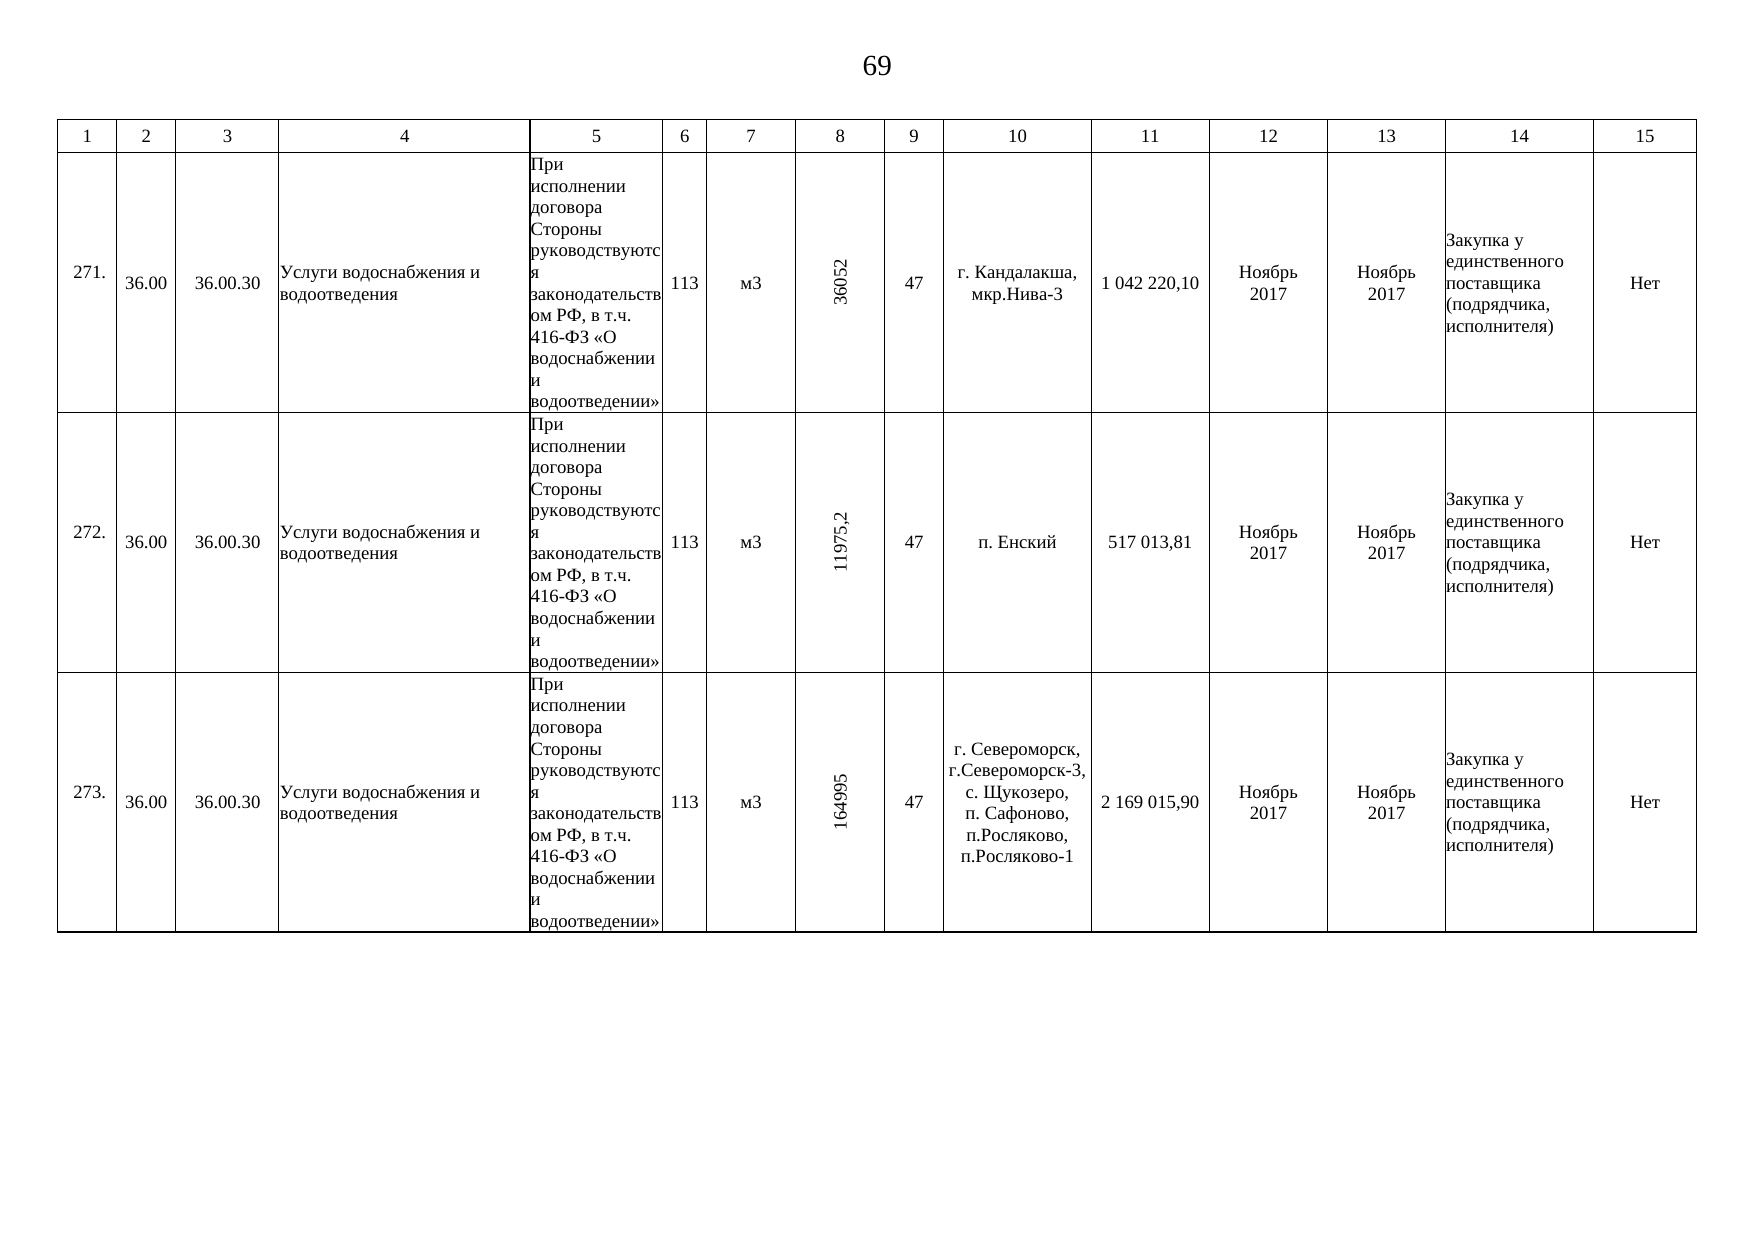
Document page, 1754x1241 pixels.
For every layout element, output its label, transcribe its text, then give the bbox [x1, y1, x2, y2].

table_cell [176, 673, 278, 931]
table_header 4 [279, 120, 529, 152]
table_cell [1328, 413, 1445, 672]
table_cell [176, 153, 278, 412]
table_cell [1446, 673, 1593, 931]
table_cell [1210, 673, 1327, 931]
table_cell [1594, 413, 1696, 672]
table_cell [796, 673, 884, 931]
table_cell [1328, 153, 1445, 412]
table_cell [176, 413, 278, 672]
table_header 5 [531, 120, 662, 152]
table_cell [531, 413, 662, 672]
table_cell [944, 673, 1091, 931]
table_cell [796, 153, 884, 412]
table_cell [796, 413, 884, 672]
table_header 8 [796, 120, 884, 152]
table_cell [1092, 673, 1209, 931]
table_header 13 [1328, 120, 1445, 152]
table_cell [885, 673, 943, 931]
table_header 10 [944, 120, 1091, 152]
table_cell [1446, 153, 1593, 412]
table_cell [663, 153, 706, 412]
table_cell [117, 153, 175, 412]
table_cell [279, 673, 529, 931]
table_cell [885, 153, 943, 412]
table_header 1 [58, 120, 116, 152]
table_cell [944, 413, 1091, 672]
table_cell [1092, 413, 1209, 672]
table_header 12 [1210, 120, 1327, 152]
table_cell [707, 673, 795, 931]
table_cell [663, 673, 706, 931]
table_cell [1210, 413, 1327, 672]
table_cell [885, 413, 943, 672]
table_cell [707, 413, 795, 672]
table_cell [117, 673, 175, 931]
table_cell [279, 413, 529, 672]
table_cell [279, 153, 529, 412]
table_header 2 [117, 120, 175, 152]
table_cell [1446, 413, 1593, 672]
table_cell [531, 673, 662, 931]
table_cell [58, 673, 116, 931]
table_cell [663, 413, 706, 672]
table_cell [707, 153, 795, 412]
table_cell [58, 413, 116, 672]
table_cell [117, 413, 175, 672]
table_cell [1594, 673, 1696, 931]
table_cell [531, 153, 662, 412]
table_header 11 [1092, 120, 1209, 152]
table_header 6 [663, 120, 706, 152]
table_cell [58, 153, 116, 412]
table_header 15 [1594, 120, 1696, 152]
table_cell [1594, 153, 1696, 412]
table_header 9 [885, 120, 943, 152]
table_header 3 [176, 120, 278, 152]
table_header 14 [1446, 120, 1593, 152]
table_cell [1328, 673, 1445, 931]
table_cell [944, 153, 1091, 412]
table_header 7 [707, 120, 795, 152]
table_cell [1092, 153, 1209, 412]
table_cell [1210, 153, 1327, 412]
